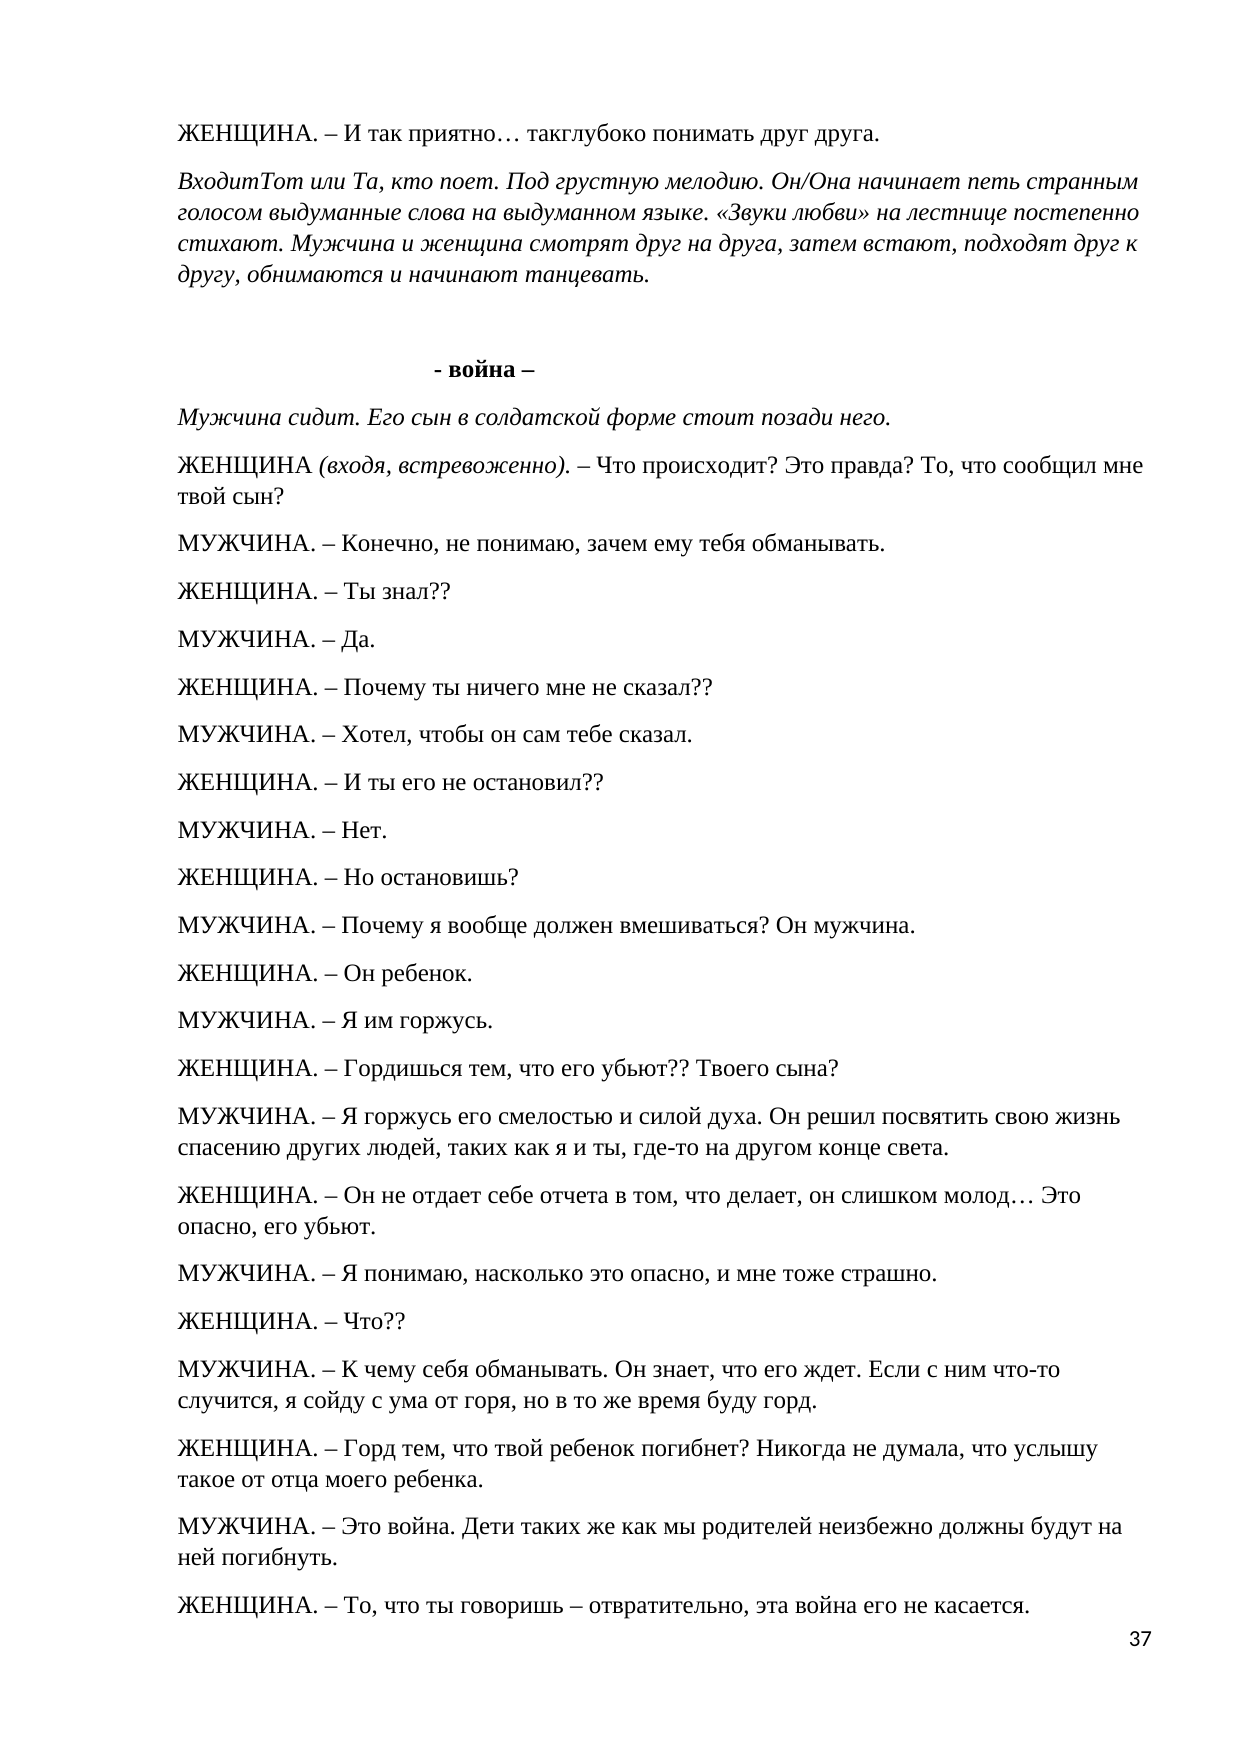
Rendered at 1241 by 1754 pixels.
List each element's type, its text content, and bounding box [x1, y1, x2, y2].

text ЖЕНЩИНА. – Он не отдает себе отчета в том, что делает, он слишком молод… Это опасно, его убьют. [177, 1180, 1152, 1239]
text МУЖЧИНА. – Я горжусь его смелостью и силой духа. Он решил посвятить свою жизнь спасению других людей, таких как я и ты, где-то на другом конце света. [177, 1101, 1152, 1161]
text ЖЕНЩИНА (входя, встревоженно). – Что происходит? Это правда? То, что сообщил мне твой сын? [177, 450, 1152, 509]
text МУЖЧИНА. – Хотел, чтобы он сам тебе сказал. [177, 719, 1152, 748]
text МУЖЧИНА. – Я понимаю, насколько это опасно, и мне тоже страшно. [177, 1258, 1152, 1287]
text ЖЕНЩИНА. – Но остановишь? [177, 862, 1152, 891]
text МУЖЧИНА. – Почему я вообще должен вмешиваться? Он мужчина. [177, 910, 1152, 939]
text ЖЕНЩИНА. – Почему ты ничего мне не сказал?? [177, 672, 1152, 700]
text ЖЕНЩИНА. – Что?? [177, 1306, 1152, 1335]
text ЖЕНЩИНА. – Он ребенок. [177, 958, 1152, 987]
text МУЖЧИНА. – Я им горжусь. [177, 1006, 1152, 1034]
text ЖЕНЩИНА. – Ты знал?? [177, 576, 1152, 605]
text ЖЕНЩИНА. – Гордишься тем, что его убьют?? Твоего сына? [177, 1053, 1152, 1082]
text МУЖЧИНА. – Конечно, не понимаю, зачем ему тебя обманывать. [177, 528, 1152, 557]
text МУЖЧИНА. – К чему себя обманывать. Он знает, что его ждет. Если с ним что-то случится, я сойду с ума от горя, но в то же время буду горд. [177, 1354, 1152, 1414]
text ЖЕНЩИНА. – Горд тем, что твой ребенок погибнет? Никогда не думала, что услышу такое от отца моего ребенка. [177, 1433, 1152, 1492]
text МУЖЧИНА. – Это война. Дети таких же как мы родителей неизбежно должны будут на ней погибнуть. [177, 1511, 1152, 1571]
text ЖЕНЩИНА. – То, что ты говоришь – отвратительно, эта война его не касается. [177, 1590, 1152, 1619]
text ЖЕНЩИНА. – И ты его не остановил?? [177, 767, 1152, 796]
text ВходитТот или Та, кто поет. Под грустную мелодию. Он/Она начинает петь странным голосом выдуманные слова на выдуманном языке. «Звуки любви» на лестнице постепенно стихают. Мужчина и женщина смотрят друг на друга, затем встают, подходят друг к другу, обнимаются и начинают танцевать. [177, 166, 1152, 288]
text ЖЕНЩИНА. – И так приятно… такглубоко понимать друг друга. [177, 118, 1152, 147]
text МУЖЧИНА. – Да. [177, 624, 1152, 653]
text Мужчина сидит. Его сын в солдатской форме стоит позади него. [177, 402, 1152, 431]
text - война – [177, 354, 1152, 383]
text МУЖЧИНА. – Нет. [177, 815, 1152, 843]
